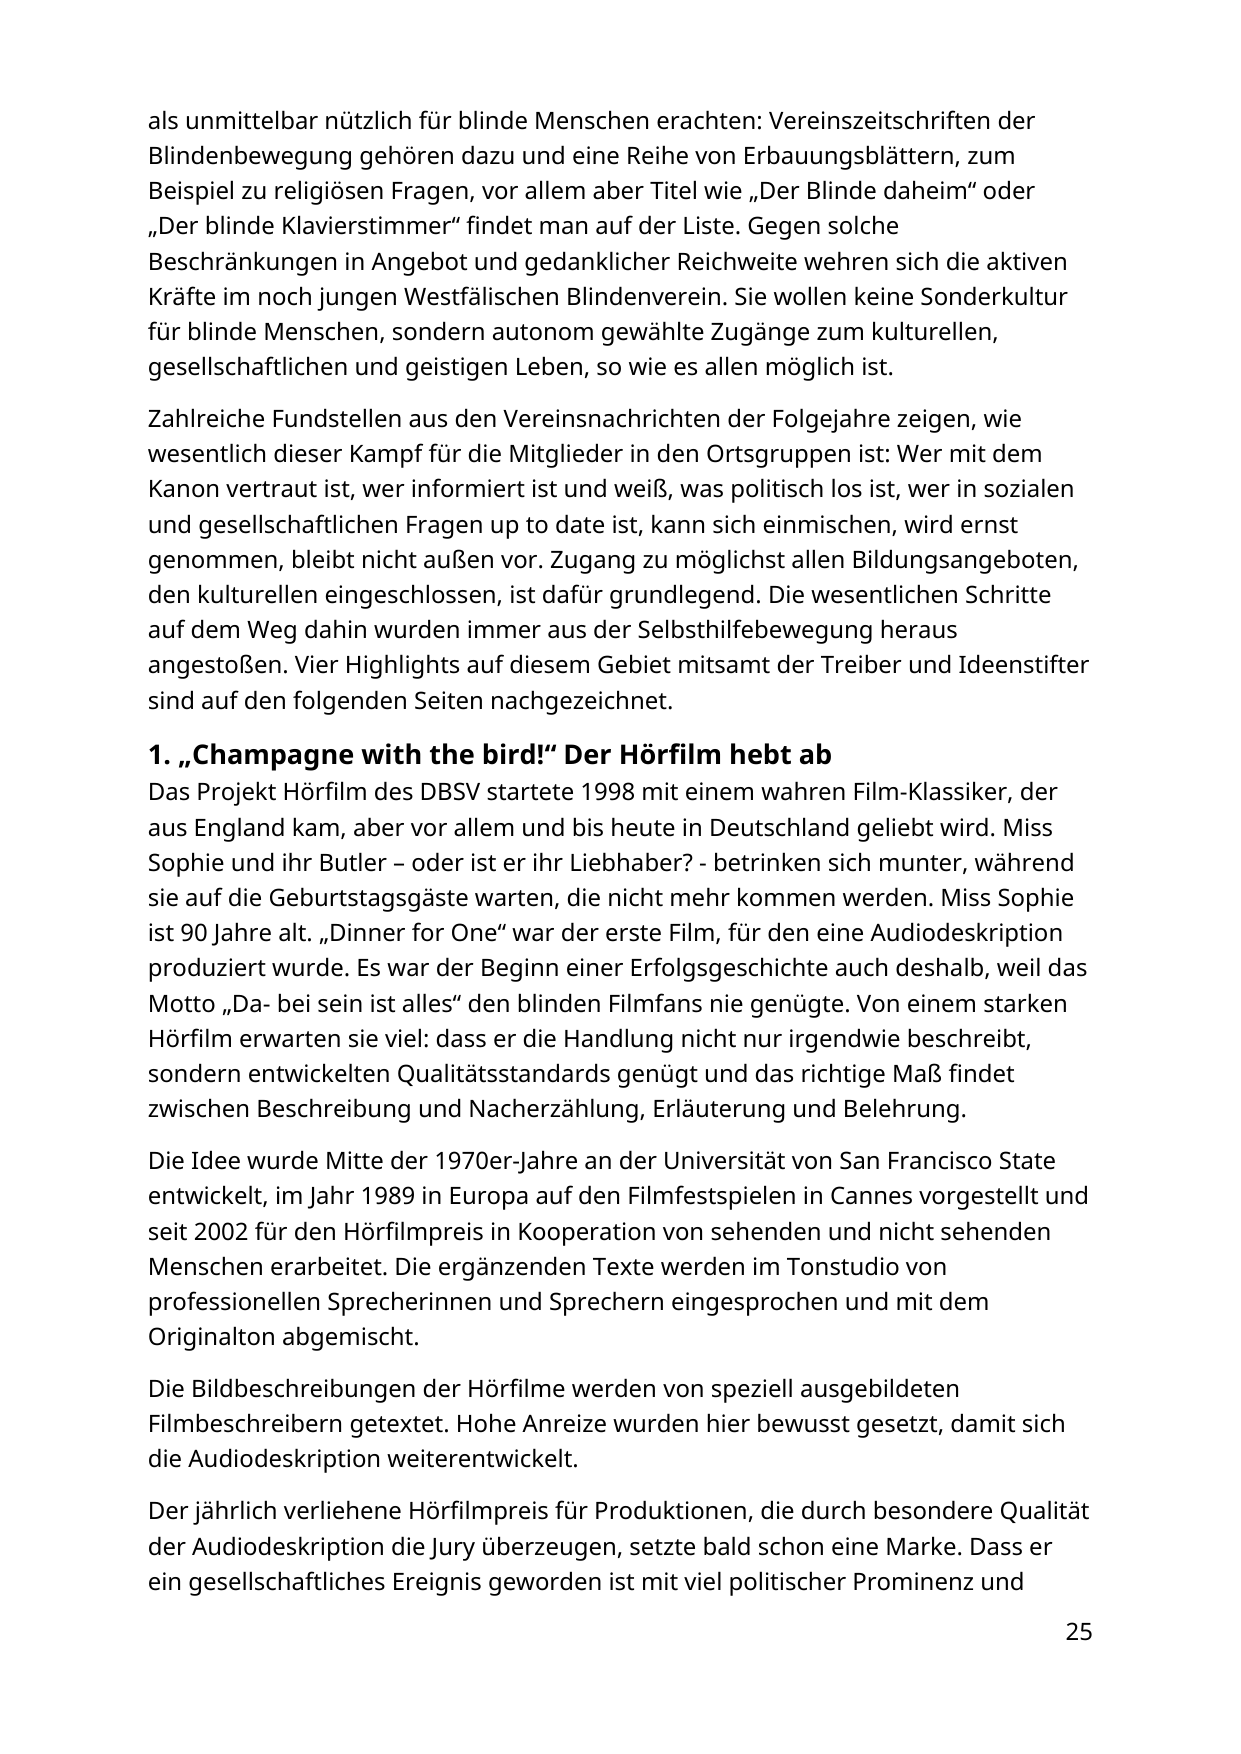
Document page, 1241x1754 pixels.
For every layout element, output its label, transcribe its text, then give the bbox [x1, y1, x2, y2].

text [148, 1494, 1093, 1597]
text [148, 103, 1093, 382]
text Das Projekt Hörfilm des DBSV startete 1998 mit einem wahren Film-Klassiker, der aus England kam, aber vor allem und bis heute in Deutschland geliebt wird. Miss Sophie und ihr Butler – oder ist er ihr Liebhaber? - betrinken sich munter, während sie auf die Geburtstagsgäste warten, die nicht mehr kommen werden. Miss Sophie ist 90 Jahre alt. „Dinner for One“ war der erste Film, für den eine Audiodeskription produziert wurde. Es war der Beginn einer Erfolgsgeschichte auch deshalb, weil das Motto „Da- bei sein ist alles“ den blinden Filmfans nie genügte. Von einem starken Hörfilm erwarten sie viel: dass er die Handlung nicht nur irgendwie beschreibt, sondern entwickelten Qualitätsstandards genügt und das richtige Maß findet zwischen Beschreibung und Nacherzählung, Erläuterung und Belehrung. [148, 775, 1093, 1124]
text Die Idee wurde Mitte der 1970er-Jahre an der Universität von San Francisco State entwickelt, im Jahr 1989 in Europa auf den Filmfestspielen in Cannes vorgestellt und seit 2002 für den Hörfilmpreis in Kooperation von sehenden und nicht sehenden Menschen erarbeitet. Die ergänzenden Texte werden im Tonstudio von professionellen Sprecherinnen und Sprechern eingesprochen und mit dem Originalton abgemischt. [148, 1144, 1093, 1352]
subtitle 1. „Champagne with the bird!“ Der Hörfilm hebt ab [148, 735, 1093, 772]
text Die Bildbeschreibungen der Hörfilme werden von speziell ausgebildeten Filmbeschreibern getextet. Hohe Anreize wurden hier bewusst gesetzt, damit sich die Audiodeskription weiterentwickelt. [148, 1372, 1093, 1475]
text Zahlreiche Fundstellen aus den Vereinsnachrichten der Folgejahre zeigen, wie wesentlich dieser Kampf für die Mitglieder in den Ortsgruppen ist: Wer mit dem Kanon vertraut ist, wer informiert ist und weiß, was politisch los ist, wer in sozialen und gesellschaftlichen Fragen up to date ist, kann sich einmischen, wird ernst genommen, bleibt nicht außen vor. Zugang zu möglichst allen Bildungsangeboten, den kulturellen eingeschlossen, ist dafür grundlegend. Die wesentlichen Schritte auf dem Weg dahin wurden immer aus der Selbsthilfebewegung heraus angestoßen. Vier Highlights auf diesem Gebiet mitsamt der Treiber und Ideenstifter sind auf den folgenden Seiten nachgezeichnet. [148, 402, 1093, 716]
